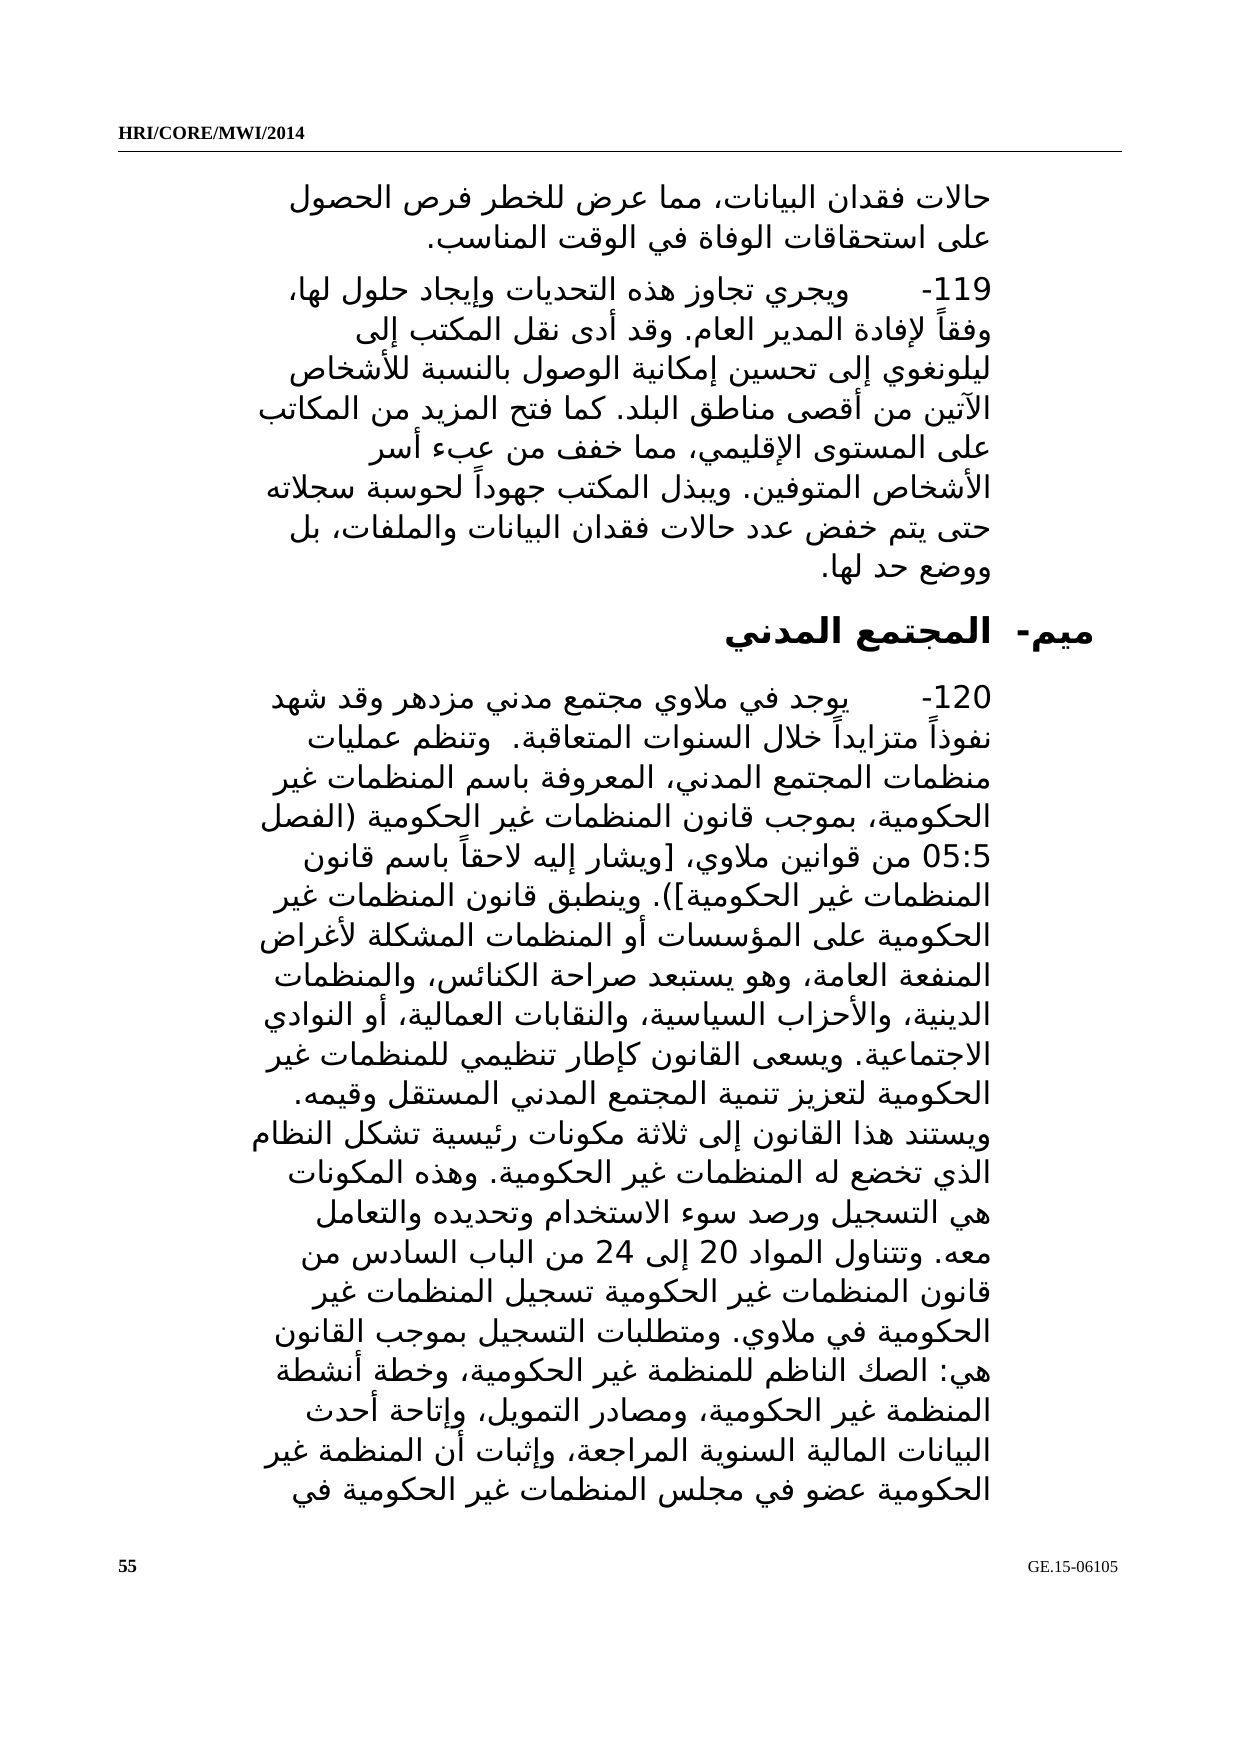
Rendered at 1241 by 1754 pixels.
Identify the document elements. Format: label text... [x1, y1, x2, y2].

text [248, 677, 992, 1508]
text 119- ويجري تجاوز هذه التحديات وإيجاد حلول لها، وفقاً لإفادة المدير العام. وقد أدى نقل المكتب إلى ليلونغوي إلى تحسين إمكانية الوصول بالنسبة للأشخاص الآتين من أقصى مناطق البلد. كما فتح المزيد من المكاتب على المستوى الإقليمي، مما خفف من عبء أسر الأشخاص المتوفين. ويبذل المكتب جهوداً لحوسبة سجلاته حتى يتم خفض عدد حالات فقدان البيانات والملفات، بل ووضع حد لها. [248, 269, 992, 586]
text ميم- المجتمع المدني [248, 611, 1122, 652]
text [248, 177, 992, 256]
